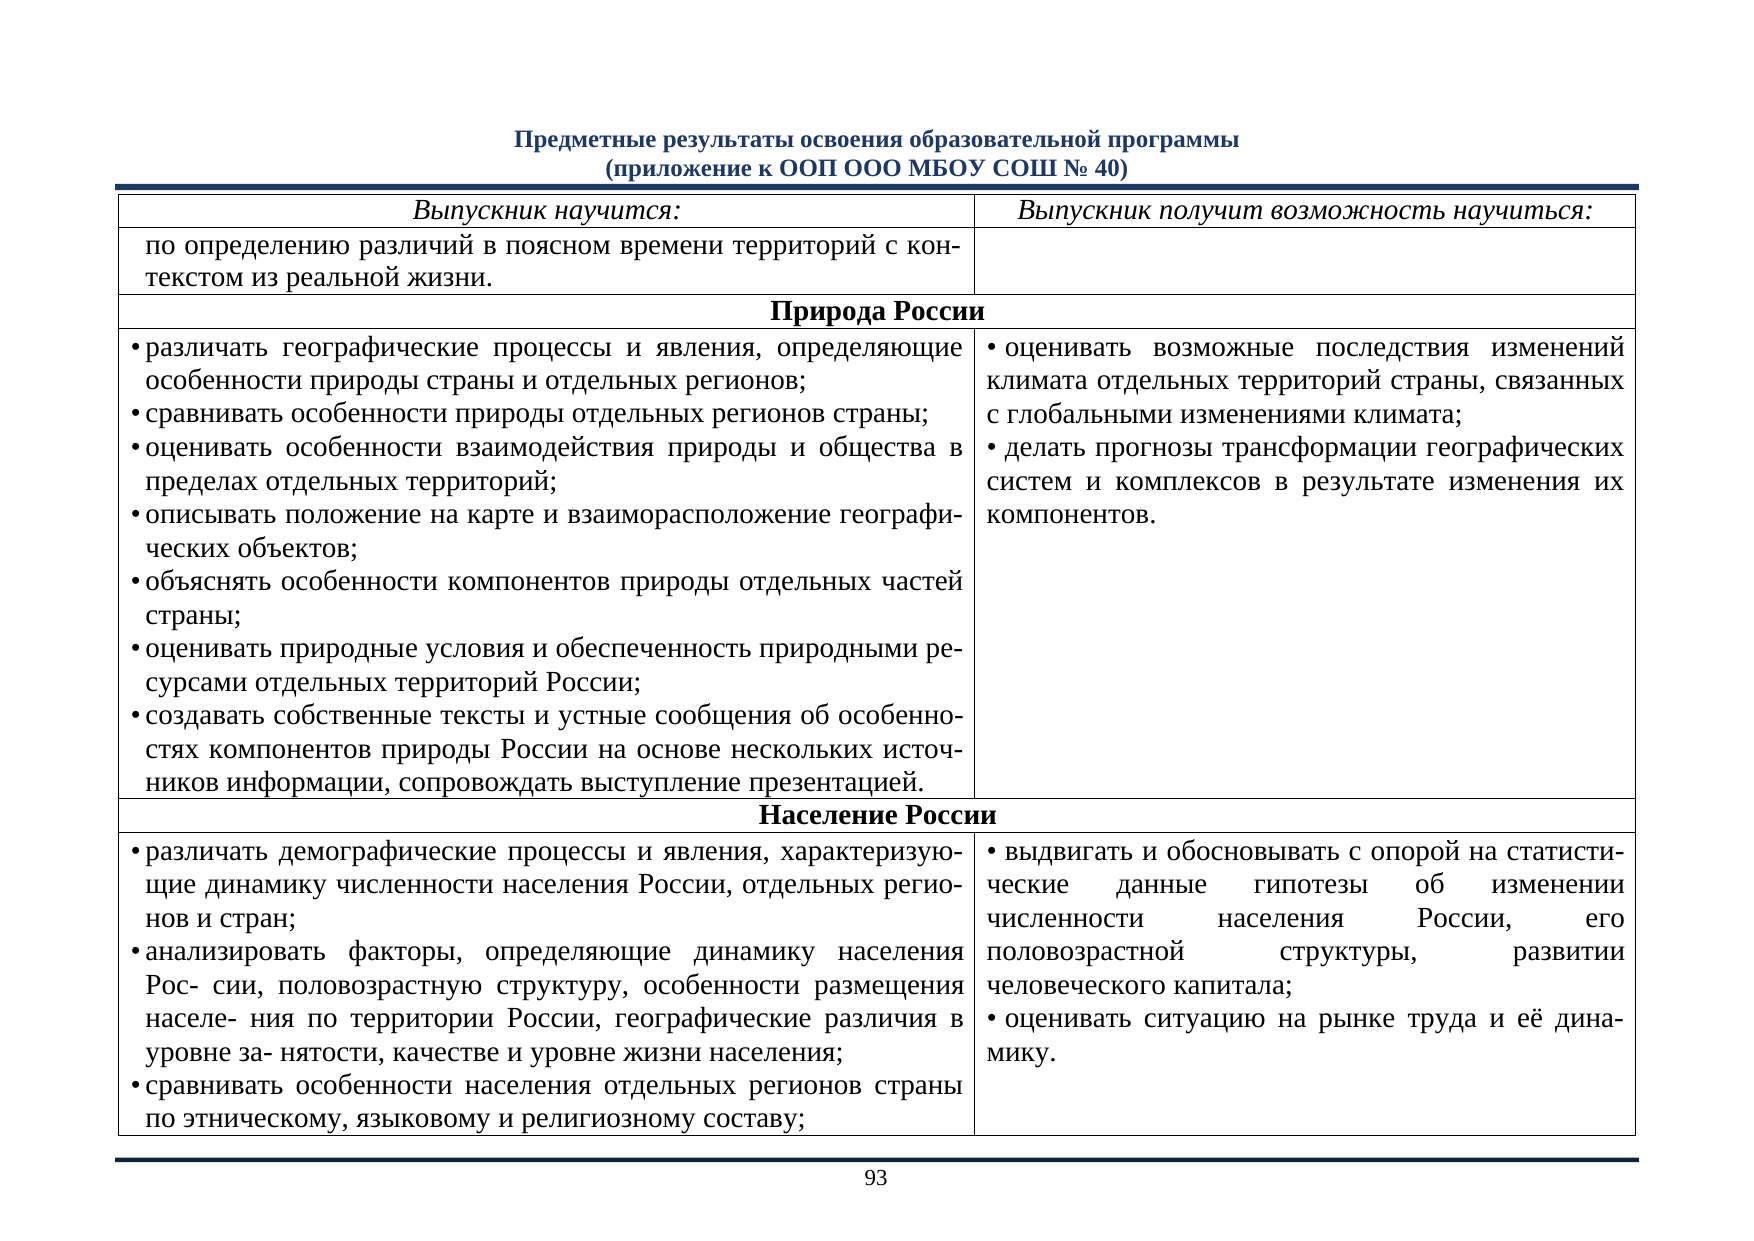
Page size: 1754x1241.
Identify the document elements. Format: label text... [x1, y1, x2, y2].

table_cell [975, 228, 1635, 294]
table_cell Население России [119, 799, 1635, 832]
table_cell различать географические процессы и явления, определяющие особенности природы страны и отдельных регионов; сравнивать особенности природы отдельных регионов страны; оценивать особенности взаимодействия природы и общества в пределах отдельных территорий; описывать положение на карте и взаиморасположение географи- ческих объектов; объяснять особенности компонентов природы отдельных частей страны; оценивать природные условия и обеспеченность природными ре- сурсами отдельных территорий России; создавать собственные тексты и устные сообщения об особенно- стях компонентов природы России на основе нескольких источ- ников информации, сопровождать выступление презентацией. [119, 329, 974, 798]
table_cell различать демографические процессы и явления, характеризую- щие динамику численности населения России, отдельных регио- нов и стран; анализировать факторы, определяющие динамику населения Рос- сии, половозрастную структуру, особенности размещения населе- ния по территории России, географические различия в уровне за- нятости, качестве и уровне жизни населения; сравнивать особенности населения отдельных регионов страны по этническому, языковому и религиозному составу; [119, 833, 974, 1135]
table_cell оценивать возможные последствия изменений климата отдельных территорий страны, связанных с глобальными изменениями климата; делать прогнозы трансформации географических систем и комплексов в результате изменения их компонентов. [975, 329, 1635, 798]
table_cell выдвигать и обосновывать с опорой на статисти- ческие данные гипотезы об изменении численности населения России, его половозрастной структуры, развитии человеческого капитала; оценивать ситуацию на рынке труда и её дина- мику. [975, 833, 1635, 1135]
table_header Выпускник получит возможность научиться: [975, 195, 1635, 227]
table_cell по определению различий в поясном времени территорий с кон- текстом из реальной жизни. [119, 228, 974, 294]
table_header Выпускник научится: [119, 195, 974, 227]
table_cell Природа России [119, 295, 1635, 328]
